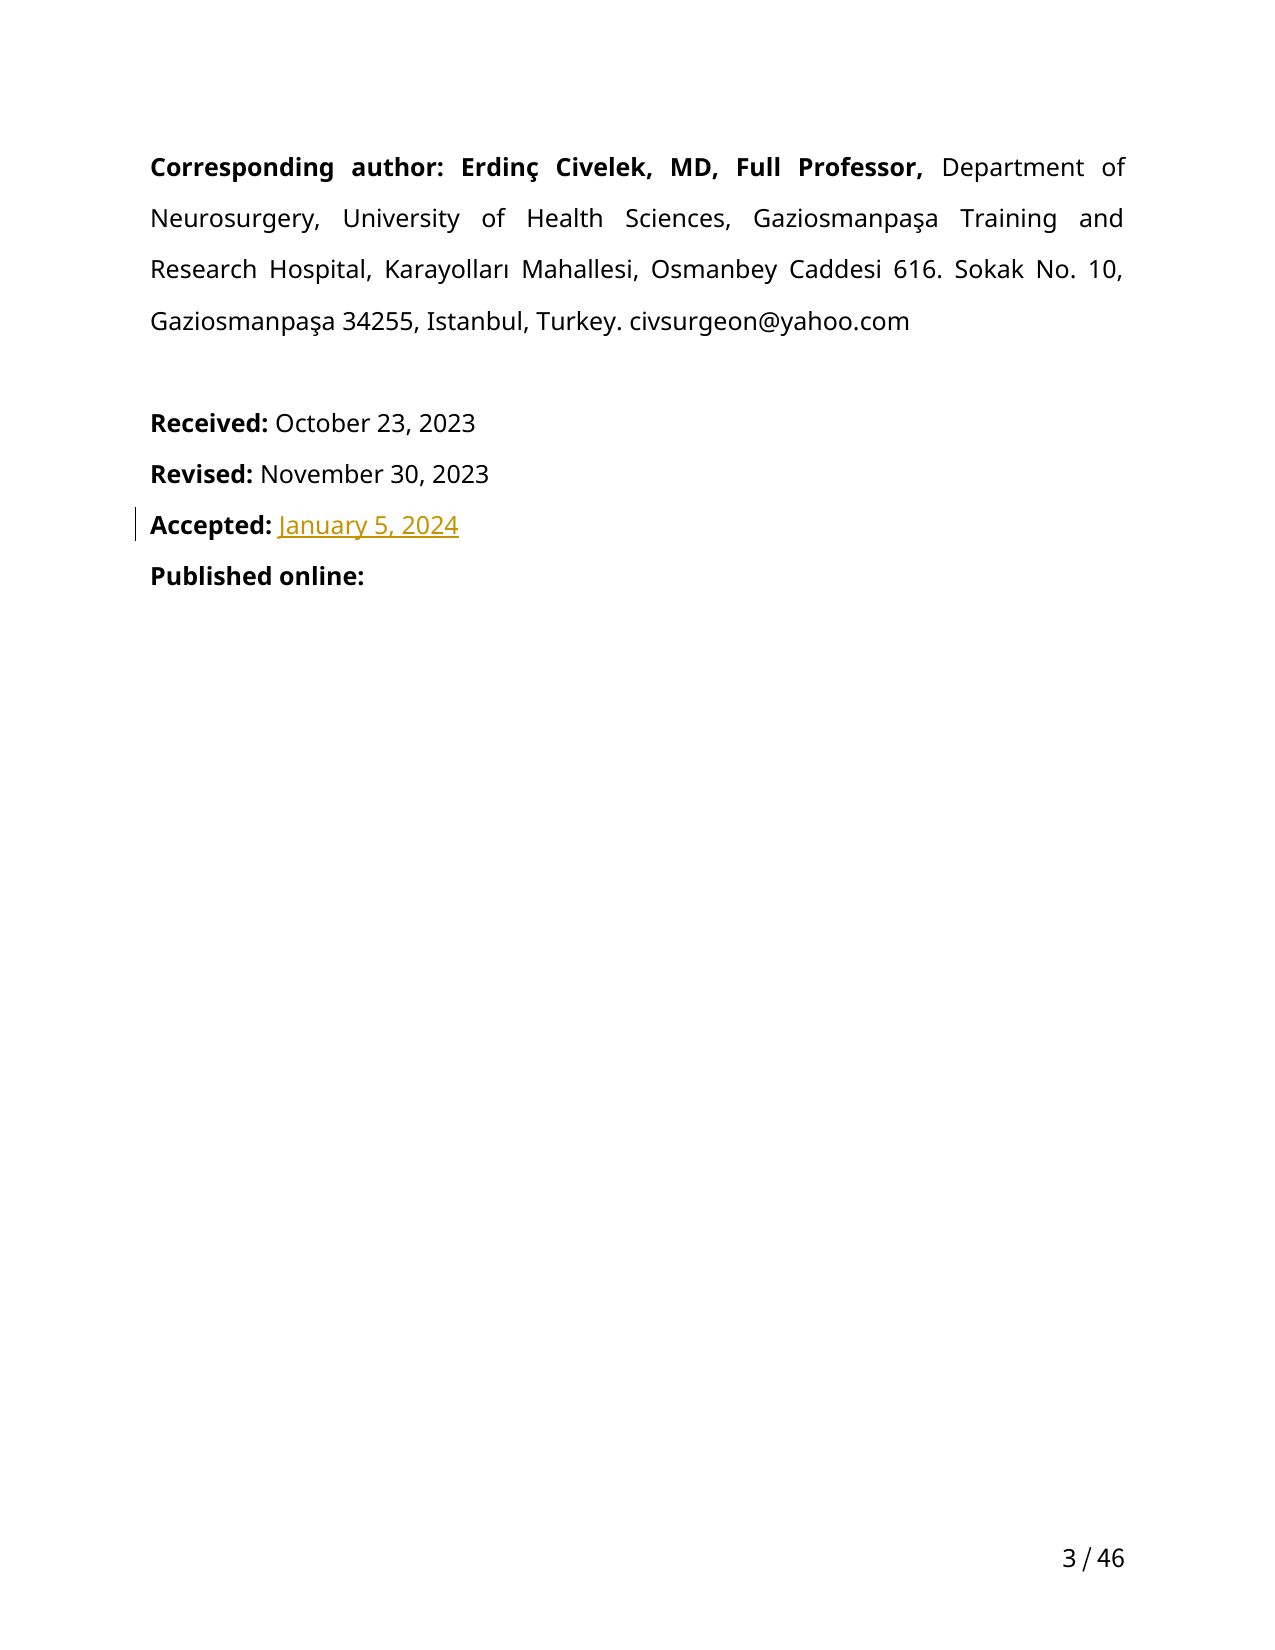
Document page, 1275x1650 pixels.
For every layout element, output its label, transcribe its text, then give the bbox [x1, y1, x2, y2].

text Received: October 23, 2023 [150, 405, 1125, 439]
text Revised: November 30, 2023 [150, 456, 1125, 490]
text Accepted: [150, 507, 1125, 541]
text Corresponding author: Erdinç Civelek, MD, Full Professor, Department of Neurosurgery, University of Health Sciences, Gaziosmanpaşa Training and Research Hospital, Karayolları Mahallesi, Osmanbey Caddesi 616. Sokak No. 10, Gaziosmanpaşa 34255, Istanbul, Turkey. civsurgeon@yahoo.com [150, 150, 1125, 337]
text Published online: [150, 558, 1125, 592]
